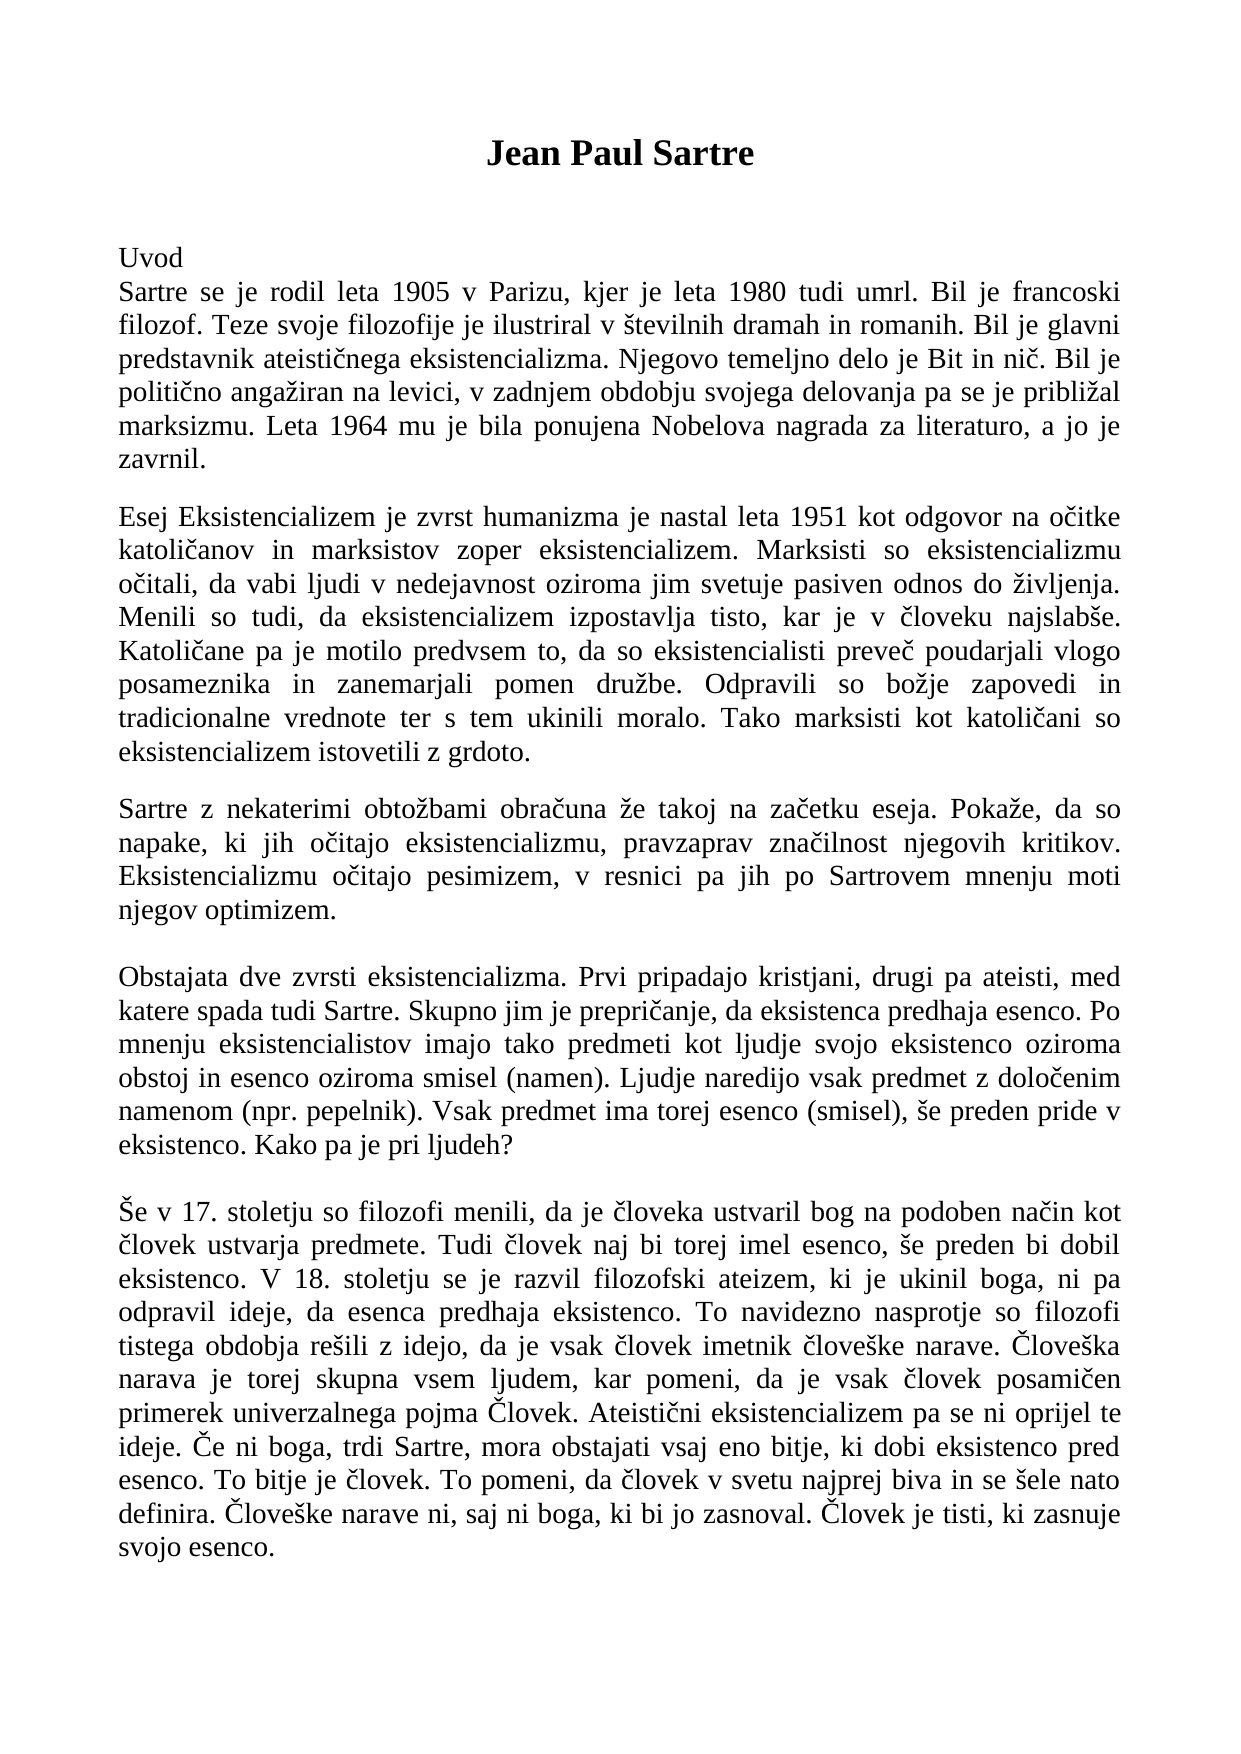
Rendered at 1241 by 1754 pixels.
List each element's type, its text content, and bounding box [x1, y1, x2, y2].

text Uvod [118, 240, 1122, 274]
text Sartre se je rodil leta 1905 v Parizu, kjer je leta 1980 tudi umrl. Bil je francoski filozof. Teze svoje filozofije je ilustriral v številnih dramah in romanih. Bil je glavni predstavnik ateističnega eksistencializma. Njegovo temeljno delo je Bit in nič. Bil je politično angažiran na levici, v zadnjem obdobju svojega delovanja pa se je približal marksizmu. Leta 1964 mu je bila ponujena Nobelova nagrada za literaturo, a jo je zavrnil. [118, 274, 1122, 475]
text Esej Eksistencializem je zvrst humanizma je nastal leta 1951 kot odgovor na očitke katoličanov in marksistov zoper eksistencializem. Marksisti so eksistencializmu očitali, da vabi ljudi v nedejavnost oziroma jim svetuje pasiven odnos do življenja. Menili so tudi, da eksistencializem izpostavlja tisto, kar je v človeku najslabše. Katoličane pa je motilo predvsem to, da so eksistencialisti preveč poudarjali vlogo posameznika in zanemarjali pomen družbe. Odpravili so božje zapovedi in tradicionalne vrednote ter s tem ukinili moralo. Tako marksisti kot katoličani so eksistencializem istovetili z grdoto. [118, 499, 1122, 767]
text Obstajata dve zvrsti eksistencializma. Prvi pripadajo kristjani, drugi pa ateisti, med katere spada tudi Sartre. Skupno jim je prepričanje, da eksistenca predhaja esenco. Po mnenju eksistencialistov imajo tako predmeti kot ljudje svojo eksistenco oziroma obstoj in esenco oziroma smisel (namen). Ljudje naredijo vsak predmet z določenim namenom (npr. pepelnik). Vsak predmet ima torej esenco (smisel), še preden pride v eksistenco. Kako pa je pri ljudeh? [118, 959, 1122, 1160]
text Jean Paul Sartre [118, 130, 1122, 173]
text Sartre z nekaterimi obtožbami obračuna že takoj na začetku eseja. Pokaže, da so napake, ki jih očitajo eksistencializmu, pravzaprav značilnost njegovih kritikov. Eksistencializmu očitajo pesimizem, v resnici pa jih po Sartrovem mnenju moti njegov optimizem. [118, 791, 1122, 926]
text Še v 17. stoletju so filozofi menili, da je človeka ustvaril bog na podoben način kot človek ustvarja predmete. Tudi človek naj bi torej imel esenco, še preden bi dobil eksistenco. V 18. stoletju se je razvil filozofski ateizem, ki je ukinil boga, ni pa odpravil ideje, da esenca predhaja eksistenco. To navidezno nasprotje so filozofi tistega obdobja rešili z idejo, da je vsak človek imetnik človeške narave. Človeška narava je torej skupna vsem ljudem, kar pomeni, da je vsak človek posamičen primerek univerzalnega pojma Človek. Ateistični eksistencializem pa se ni oprijel te ideje. Če ni boga, trdi Sartre, mora obstajati vsaj eno bitje, ki dobi eksistenco pred esenco. To bitje je človek. To pomeni, da človek v svetu najprej biva in se šele nato definira. Človeške narave ni, saj ni boga, ki bi jo zasnoval. Človek je tisti, ki zasnuje svojo esenco. [118, 1194, 1122, 1563]
